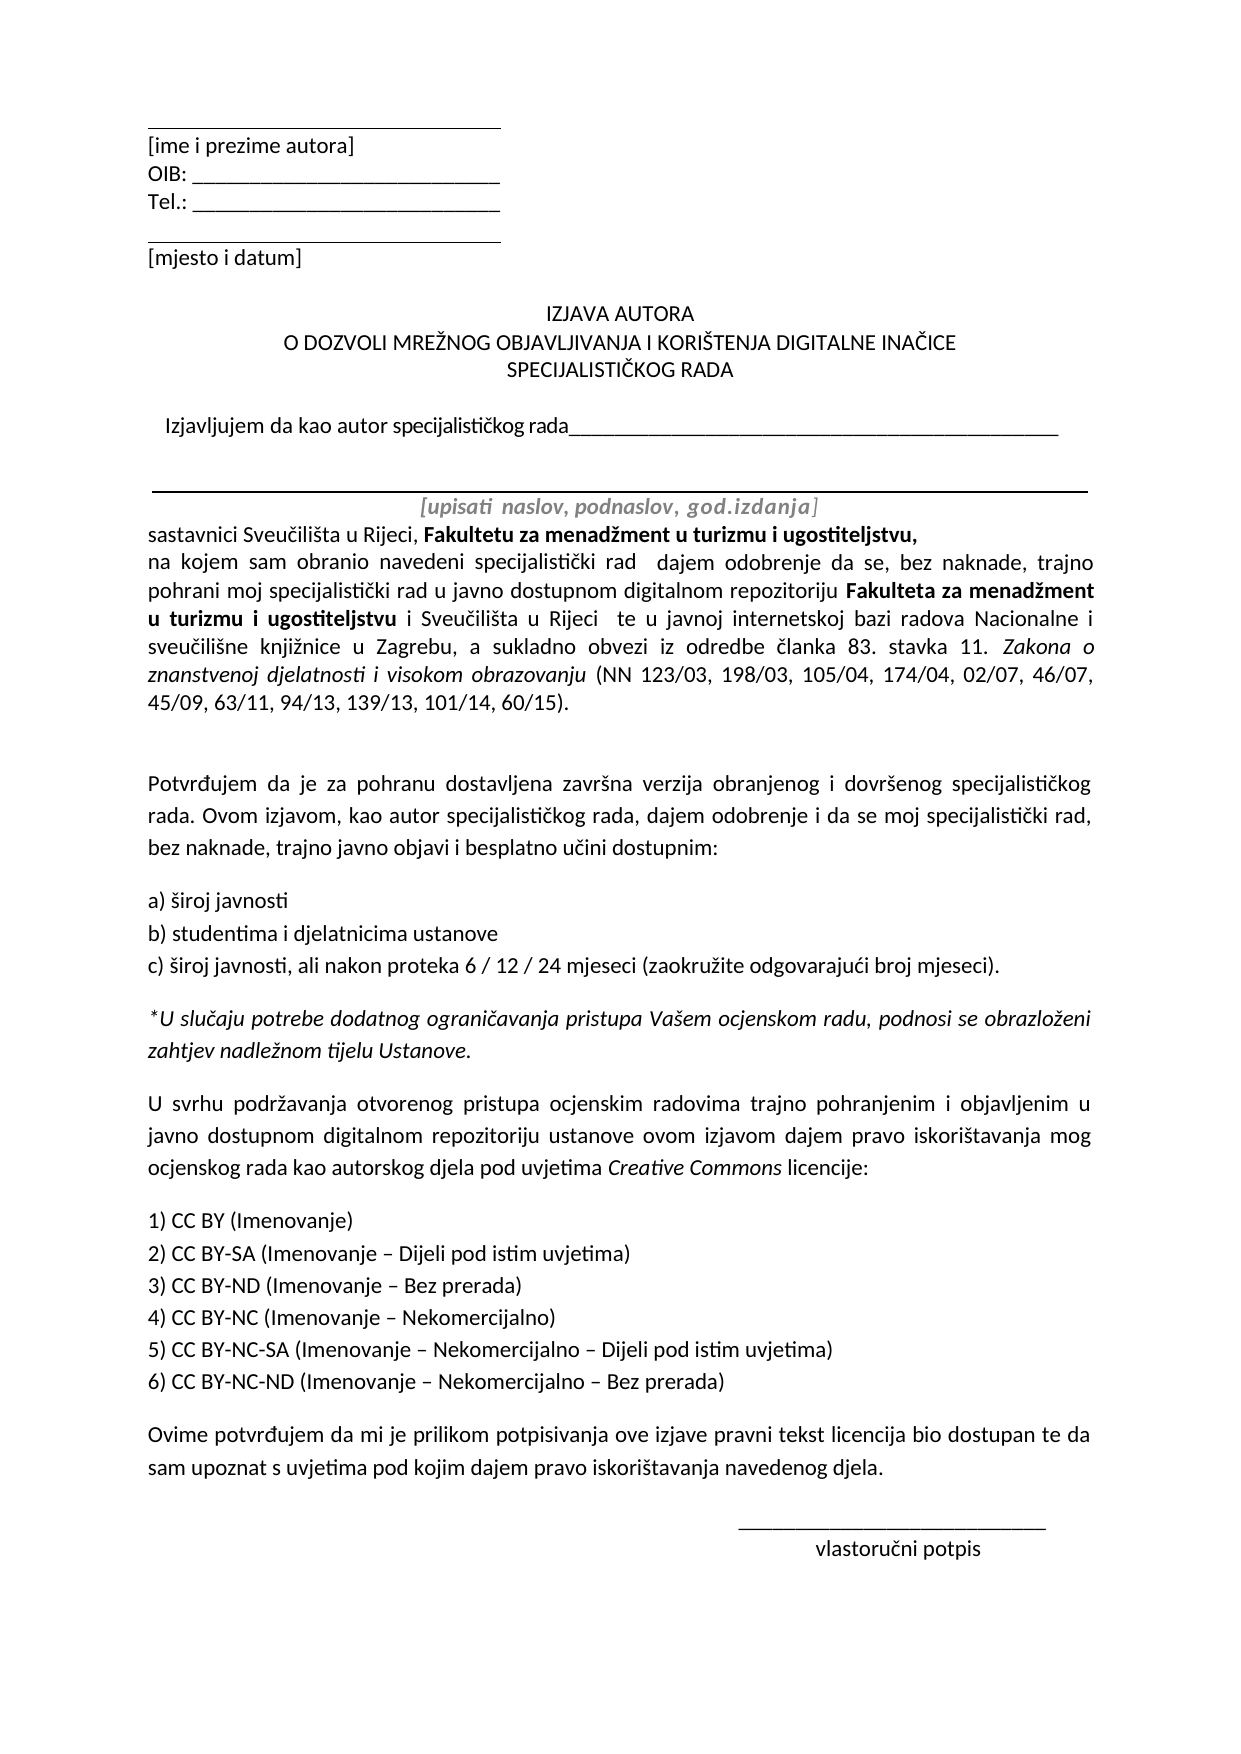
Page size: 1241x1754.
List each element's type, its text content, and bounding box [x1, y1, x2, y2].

text [ime i prezime autora] [148, 131, 1093, 159]
text sastavnici Sveučilišta u Rijeci, Fakultetu za menadžment u turizmu i ugostiteljstvu, [148, 521, 1095, 548]
text U svrhu podržavanja otvorenog pristupa ocjenskim radovima trajno pohranjenim i objavljenim u javno dostupnom digitalnom repozitoriju ustanove ovom izjavom dajem pravo iskorištavanja mog ocjenskog rada kao autorskog djela pod uvjetima Creative Commons licencije: [148, 1089, 1093, 1181]
text Izjavljujem da kao autor specijalističkog rada___________________________________________ [160, 412, 1095, 439]
text [upisati naslov, podnaslov, god.izdanja] [420, 492, 822, 521]
text OIB: ___________________________ [148, 159, 1093, 187]
text 1) CC BY (Imenovanje) 2) CC BY-SA (Imenovanje – Dijeli pod istim uvjetima) 3) CC BY-ND (Imenovanje – Bez prerada) 4) CC BY-NC (Imenovanje – Nekomercijalno) 5) CC BY-NC-SA (Imenovanje – Nekomercijalno – Dijeli pod istim uvjetima) 6) CC BY-NC-ND (Imenovanje – Nekomercijalno – Bez prerada) [148, 1206, 1093, 1395]
text a) široj javnosti b) studentima i djelatnicima ustanove c) široj javnosti, ali nakon proteka 6 / 12 / 24 mjeseci (zaokružite odgovarajući broj mjeseci). [148, 886, 1093, 979]
text Tel.: ___________________________ [148, 187, 1093, 216]
text SPECIJALISTIČKOG RADA [148, 356, 1093, 384]
text ___________________________ [738, 1506, 1093, 1534]
text *U slučaju potrebe dodatnog ograničavanja pristupa Vašem ocjenskom radu, podnosi se obrazloženi zahtjev nadležnom tijelu Ustanove. [148, 1004, 1093, 1064]
text Potvrđujem da je za pohranu dostavljena završna verzija obranjenog i dovršenog specijalističkog rada. Ovom izjavom, kao autor specijalističkog rada, dajem odobrenje i da se moj specijalistički rad, bez naknade, trajno javno objavi i besplatno učini dostupnim: [148, 769, 1093, 861]
text na kojem sam obranio navedeni specijalistički rad dajem odobrenje da se, bez naknade, trajno pohrani moj specijalistički rad u javno dostupnom digitalnom repozitoriju Fakulteta za menadžment u turizmu i ugostiteljstvu i Sveučilišta u Rijeci te u javnoj internetskoj bazi radova Nacionalne i sveučilišne knjižnice u Zagrebu, a sukladno obvezi iz odredbe članka 83. stavka 11. Zakona o znanstvenoj djelatnosti i visokom obrazovanju (NN 123/03, 198/03, 105/04, 174/04, 02/07, 46/07, 45/09, 63/11, 94/13, 139/13, 101/14, 60/15). [148, 548, 1095, 716]
text O DOZVOLI MREŽNOG OBJAVLJIVANJA I KORIŠTENJA DIGITALNE INAČICE [148, 328, 1093, 356]
text IZJAVA AUTORA [148, 299, 1093, 328]
text [mjesto i datum] [148, 243, 1093, 272]
text Ovime potvrđujem da mi je prilikom potpisivanja ove izjave pravni tekst licencija bio dostupan te da sam upoznat s uvjetima pod kojim dajem pravo iskorištavanja navedenog djela. [148, 1420, 1093, 1481]
text vlastoručni potpis [738, 1534, 1093, 1562]
